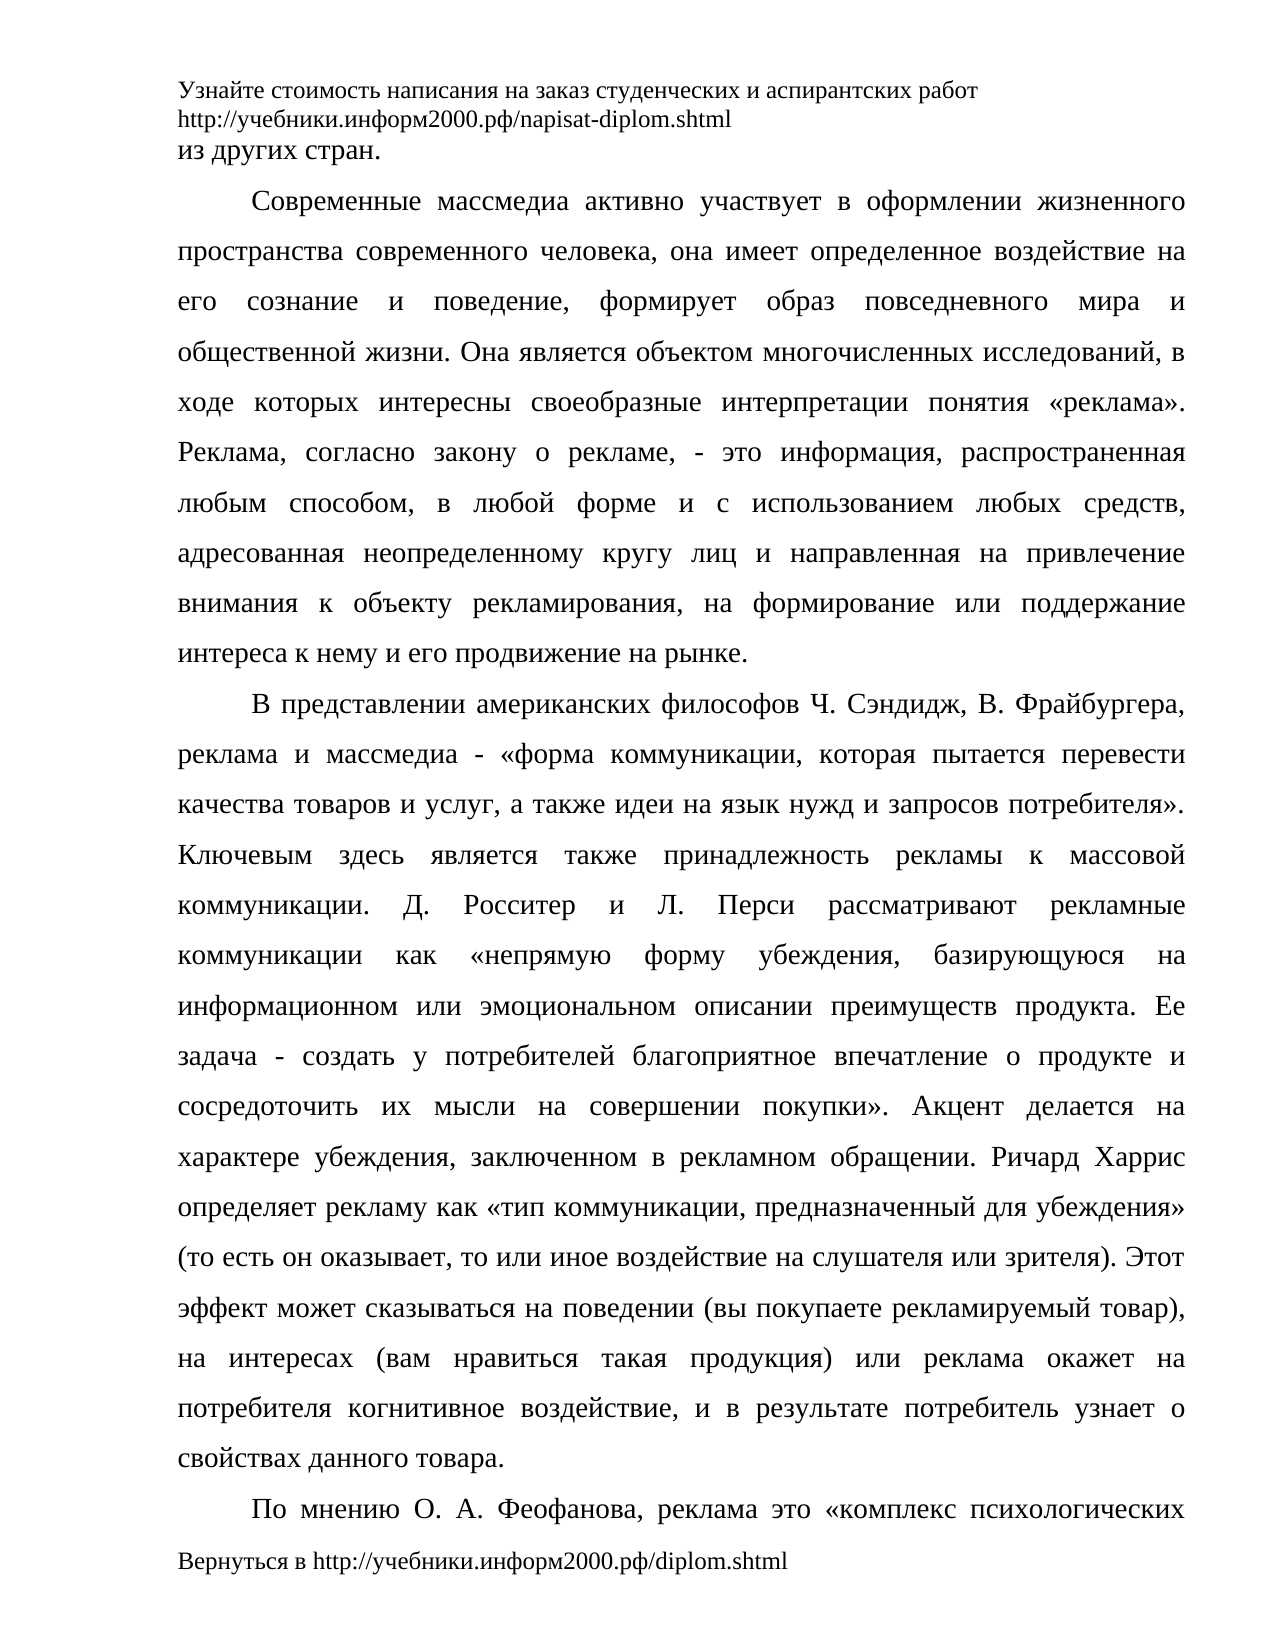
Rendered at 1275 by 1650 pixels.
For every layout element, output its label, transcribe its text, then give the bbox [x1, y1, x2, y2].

text В представлении американских философов Ч. Сэндидж, В. Фрайбургера, реклама и массмедиа - «форма коммуникации, которая пытается перевести качества товаров и услуг, а также идеи на язык нужд и запросов потребителя». Ключевым здесь является также принадлежность рекламы к массовой коммуникации. Д. Росситер и Л. Перси рассматривают рекламные коммуникации как «непрямую форму убеждения, базирующуюся на информационном или эмоциональном описании преимуществ продукта. Ее задача - создать у потребителей благоприятное впечатление о продукте и сосредоточить их мысли на совершении покупки». Акцент делается на характере убеждения, заключенном в рекламном обращении. Ричард Харрис определяет рекламу как «тип коммуникации, предназначенный для убеждения» (то есть он оказывает, то или иное воздействие на слушателя или зрителя). Этот эффект может сказываться на поведении (вы покупаете рекламируемый товар), на интересах (вам нравиться такая продукция) или реклама окажет на потребителя когнитивное воздействие, и в результате потребитель узнает о свойствах данного товара. [177, 686, 1186, 1474]
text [177, 132, 1186, 166]
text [177, 1491, 1186, 1524]
text Современные массмедиа активно участвует в оформлении жизненного пространства современного человека, она имеет определенное воздействие на его сознание и поведение, формирует образ повседневного мира и общественной жизни. Она является объектом многочисленных исследований, в ходе которых интересны своеобразные интерпретации понятия «реклама». Реклама, согласно закону о рекламе, - это информация, распространенная любым способом, в любой форме и с использованием любых средств, адресованная неопределенному кругу лиц и направленная на привлечение внимания к объекту рекламирования, на формирование или поддержание интереса к нему и его продвижение на рынке. [177, 183, 1186, 669]
